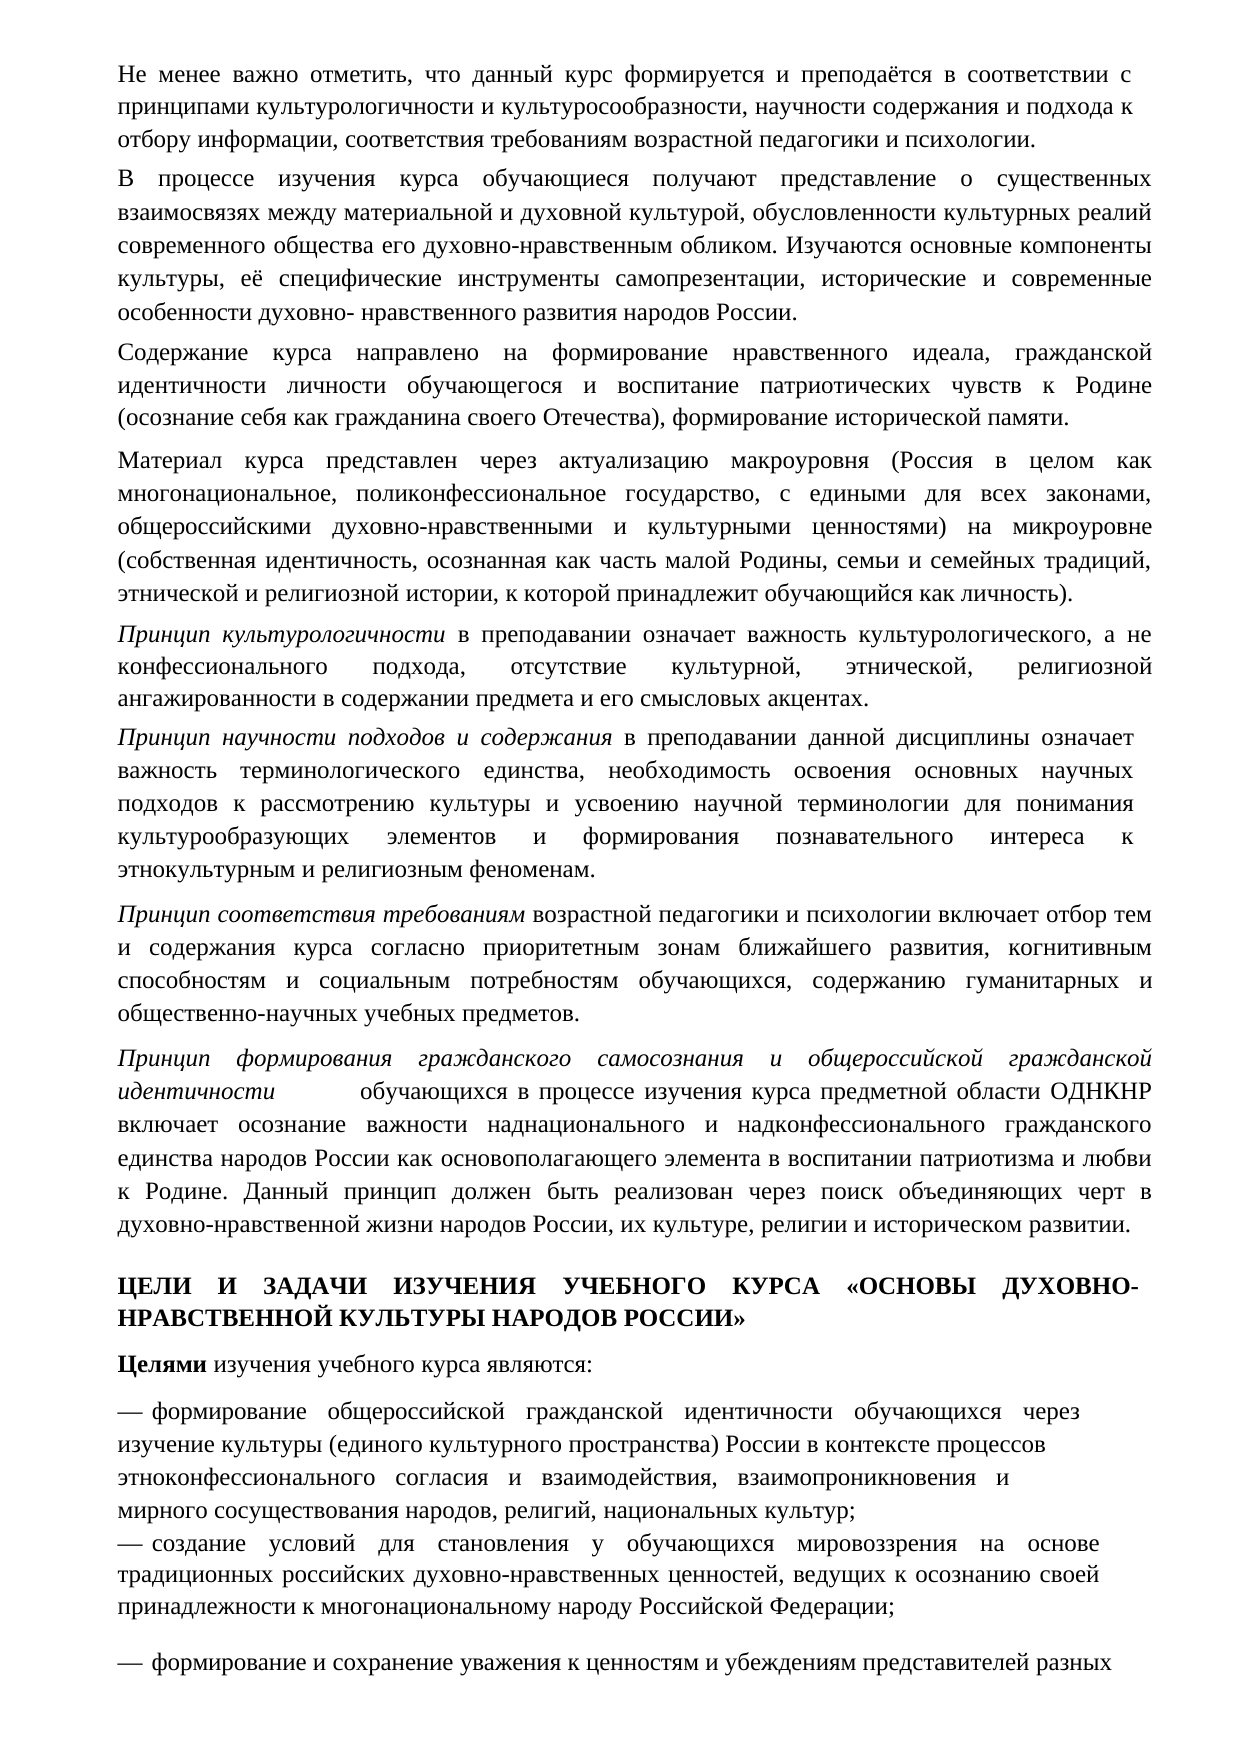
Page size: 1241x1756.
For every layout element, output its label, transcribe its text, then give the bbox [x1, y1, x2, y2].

text Не менее важно отметить, что данный курс формируется и преподаётся в соответствии с принципами культурологичности и культуросообразности, научности содержания и подхода к отбору информации, соответствия требованиям возрастной педагогики и психологии. [117, 59, 1133, 153]
list создание условий для становления у обучающихся мировоззрения на основе традиционных российских духовно-нравственных ценностей, ведущих к осознанию своей принадлежности к многонациональному народу Российской Федерации; [117, 1528, 1100, 1620]
text Принцип культурологичности в преподавании означает важность культурологического, а не конфессионального подхода, отсутствие культурной, этнической, религиозной ангажированности в содержании предмета и его смысловых акцентах. [117, 619, 1152, 711]
text Материал курса представлен через актуализацию макроуровня (Россия в целом как многонациональное, поликонфессиональное государство, с едиными для всех законами, общероссийскими духовно-нравственными и культурными ценностями) на микроуровне (собственная идентичность, осознанная как часть малой Родины, семьи и семейных традиций, этнической и религиозной истории, к которой принадлежит обучающийся как личность). [117, 445, 1152, 607]
text Принцип научности подходов и содержания в преподавании данной дисциплины означает важность терминологического единства, необходимость освоения основных научных подходов к рассмотрению культуры и усвоению научной терминологии для понимания культурообразующих элементов и формирования познавательного интереса к этнокультурным и религиозным феноменам. [117, 722, 1134, 883]
text этноконфессионального согласия и взаимодействия, взаимопроникновения и мирного сосуществования народов, религий, национальных культур; [117, 1462, 1010, 1524]
text Целями изучения учебного курса являются: [117, 1349, 1152, 1378]
text Принцип соответствия требованиям возрастной педагогики и психологии включает отбор тем и содержания курса согласно приоритетным зонам ближайшего развития, когнитивным способностям и социальным потребностям обучающихся, содержанию гуманитарных и общественно-научных учебных предметов. [117, 899, 1152, 1027]
text В процессе изучения курса обучающиеся получают представление о существенных взаимосвязях между материальной и духовной культурой, обусловленности культурных реалий современного общества его духовно-нравственным обликом. Изучаются основные компоненты культуры, её специфические инструменты самопрезентации, исторические и современные особенности духовно- нравственного развития народов России. [117, 163, 1152, 325]
list формирование общероссийской гражданской идентичности обучающихся через изучение культуры (единого культурного пространства) России в контексте процессов [117, 1396, 1080, 1458]
subtitle ЦЕЛИ И ЗАДАЧИ ИЗУЧЕНИЯ УЧЕБНОГО КУРСА «ОСНОВЫ ДУХОВНО-НРАВСТВЕННОЙ КУЛЬТУРЫ НАРОДОВ РОССИИ» [117, 1271, 1139, 1332]
text Содержание курса направлено на формирование нравственного идеала, гражданской идентичности личности обучающегося и воспитание патриотических чувств к Родине (осознание себя как гражданина своего Отечества), формирование исторической памяти. [117, 337, 1152, 431]
text Принцип формирования гражданского самосознания и общероссийской гражданской идентичности обучающихся в процессе изучения курса предметной области ОДНКНР включает осознание важности наднационального и надконфессионального гражданского единства народов России как основополагающего элемента в воспитании патриотизма и любви к Родине. Данный принцип должен быть реализован через поиск объединяющих черт в духовно-нравственной жизни народов России, их культуре, религии и историческом развитии. [117, 1043, 1152, 1238]
list формирование и сохранение уважения к ценностям и убеждениям представителей разных [117, 1647, 1152, 1676]
